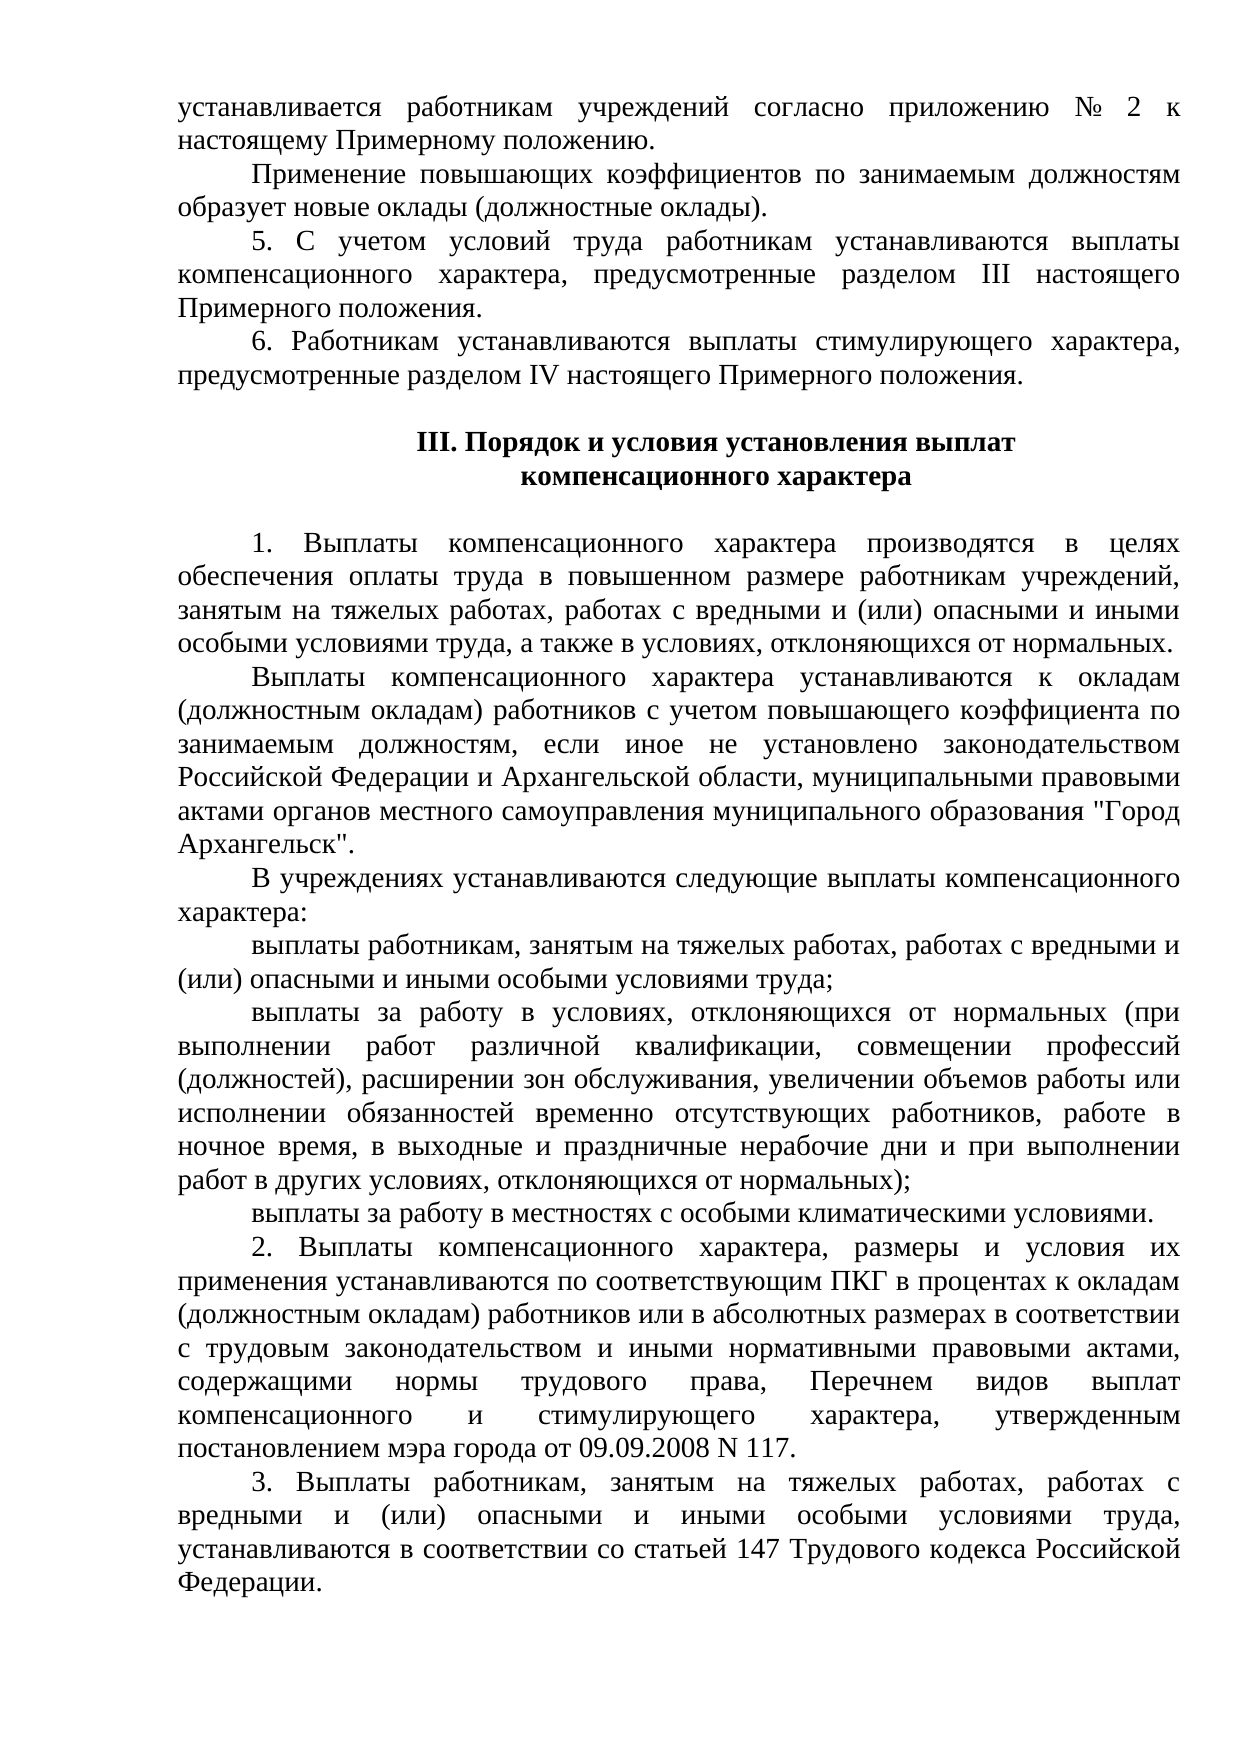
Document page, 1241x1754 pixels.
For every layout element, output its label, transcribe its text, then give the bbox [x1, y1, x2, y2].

text III. Порядок и условия установления выплат [177, 424, 1181, 458]
text Применение повышающих коэффициентов по занимаемым должностям образует новые оклады (должностные оклады). [177, 156, 1181, 223]
text компенсационного характера [177, 458, 1181, 491]
text 2. Выплаты компенсационного характера, размеры и условия их применения устанавливаются по соответствующим ПКГ в процентах к окладам (должностным окладам) работников или в абсолютных размерах в соответствии с трудовым законодательством и иными нормативными правовыми актами, содержащими нормы трудового права, Перечнем видов выплат компенсационного и стимулирующего характера, утвержденным постановлением мэра города от 09.09.2008 N 117. [177, 1229, 1181, 1464]
text выплаты за работу в местностях с особыми климатическими условиями. [177, 1196, 1181, 1229]
text В учреждениях устанавливаются следующие выплаты компенсационного характера: [177, 860, 1181, 927]
text 6. Работникам устанавливаются выплаты стимулирующего характера, предусмотренные разделом IV настоящего Примерного положения. [177, 323, 1181, 391]
text 3. Выплаты работникам, занятым на тяжелых работах, работах с вредными и (или) опасными и иными особыми условиями труда, устанавливаются в соответствии со статьей 147 Трудового кодекса Российской Федерации. [177, 1464, 1181, 1598]
text Выплаты компенсационного характера устанавливаются к окладам (должностным окладам) работников с учетом повышающего коэффициента по занимаемым должностям, если иное не установлено законодательством Российской Федерации и Архангельской области, муниципальными правовыми актами органов местного самоуправления муниципального образования "Город Архангельск". [177, 659, 1181, 860]
text выплаты работникам, занятым на тяжелых работах, работах с вредными и (или) опасными и иными особыми условиями труда; [177, 927, 1181, 994]
text 1. Выплаты компенсационного характера производятся в целях обеспечения оплаты труда в повышенном размере работникам учреждений, занятым на тяжелых работах, работах с вредными и (или) опасными и иными особыми условиями труда, а также в условиях, отклоняющихся от нормальных. [177, 525, 1181, 659]
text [177, 89, 1181, 156]
text 5. С учетом условий труда работникам устанавливаются выплаты компенсационного характера, предусмотренные разделом III настоящего Примерного положения. [177, 223, 1181, 323]
text выплаты за работу в условиях, отклоняющихся от нормальных (при выполнении работ различной квалификации, совмещении профессий (должностей), расширении зон обслуживания, увеличении объемов работы или исполнении обязанностей временно отсутствующих работников, работе в ночное время, в выходные и праздничные нерабочие дни и при выполнении работ в других условиях, отклоняющихся от нормальных); [177, 994, 1181, 1196]
